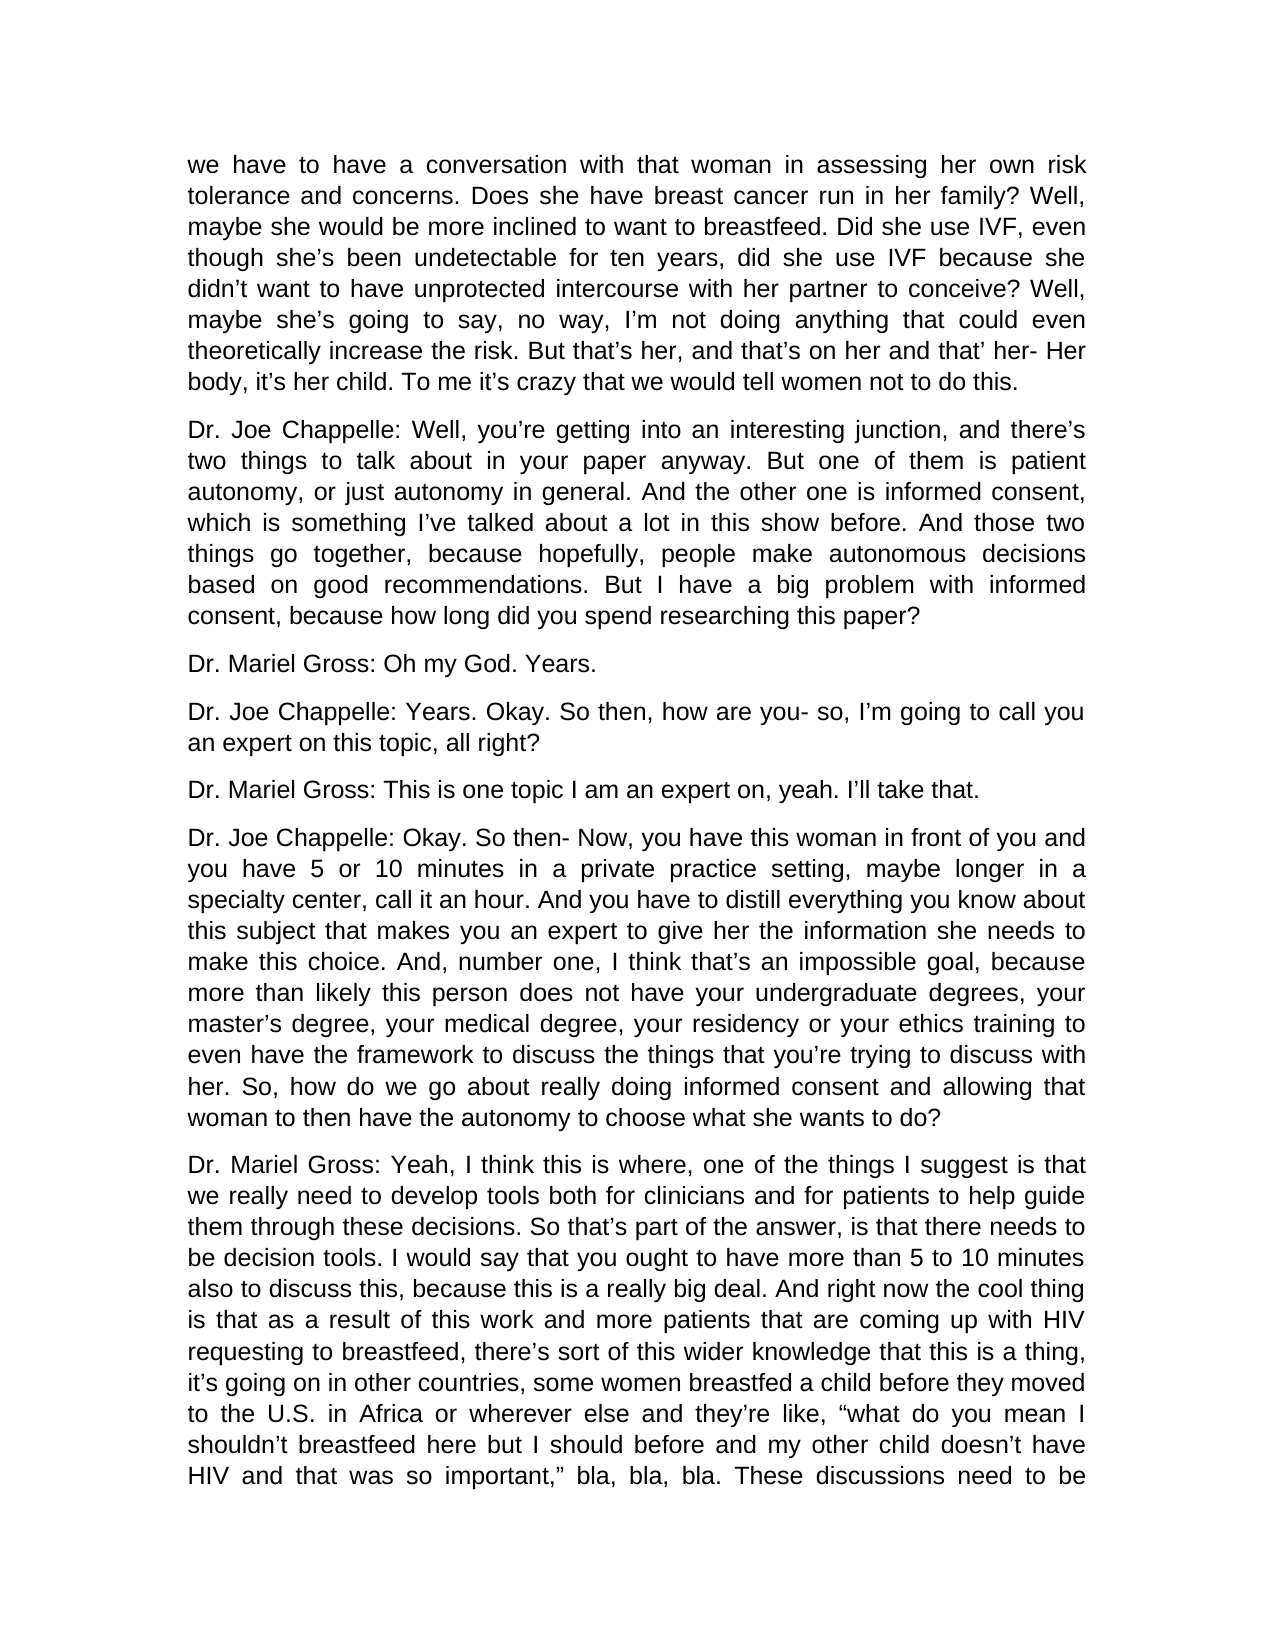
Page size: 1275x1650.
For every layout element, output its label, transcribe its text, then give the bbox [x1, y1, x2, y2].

text Dr. Joe Chappelle: Okay. So then- Now, you have this woman in front of you and you have 5 or 10 minutes in a private practice setting, maybe longer in a specialty center, call it an hour. And you have to distill everything you know about this subject that makes you an expert to give her the information she needs to make this choice. And, number one, I think that’s an impossible goal, because more than likely this person does not have your undergraduate degrees, your master’s degree, your medical degree, your residency or your ethics training to even have the framework to discuss the things that you’re trying to discuss with her. So, how do we go about really doing informed consent and allowing that woman to then have the autonomy to choose what she wants to do? [187, 823, 1087, 1131]
text Dr. Mariel Gross: This is one topic I am an expert on, yeah. I’ll take that. [187, 775, 1087, 804]
text Dr. Mariel Gross: Oh my God. Years. [187, 649, 1087, 678]
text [187, 1150, 1087, 1489]
text Dr. Joe Chappelle: Well, you’re getting into an interesting junction, and there’s two things to talk about in your paper anyway. But one of them is patient autonomy, or just autonomy in general. And the other one is informed consent, which is something I’ve talked about a lot in this show before. And those two things go together, because hopefully, people make autonomous decisions based on good recommendations. But I have a big problem with informed consent, because how long did you spend researching this paper? [187, 415, 1087, 630]
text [187, 150, 1087, 396]
text Dr. Joe Chappelle: Years. Okay. So then, how are you- so, I’m going to call you an expert on this topic, all right? [187, 697, 1087, 756]
